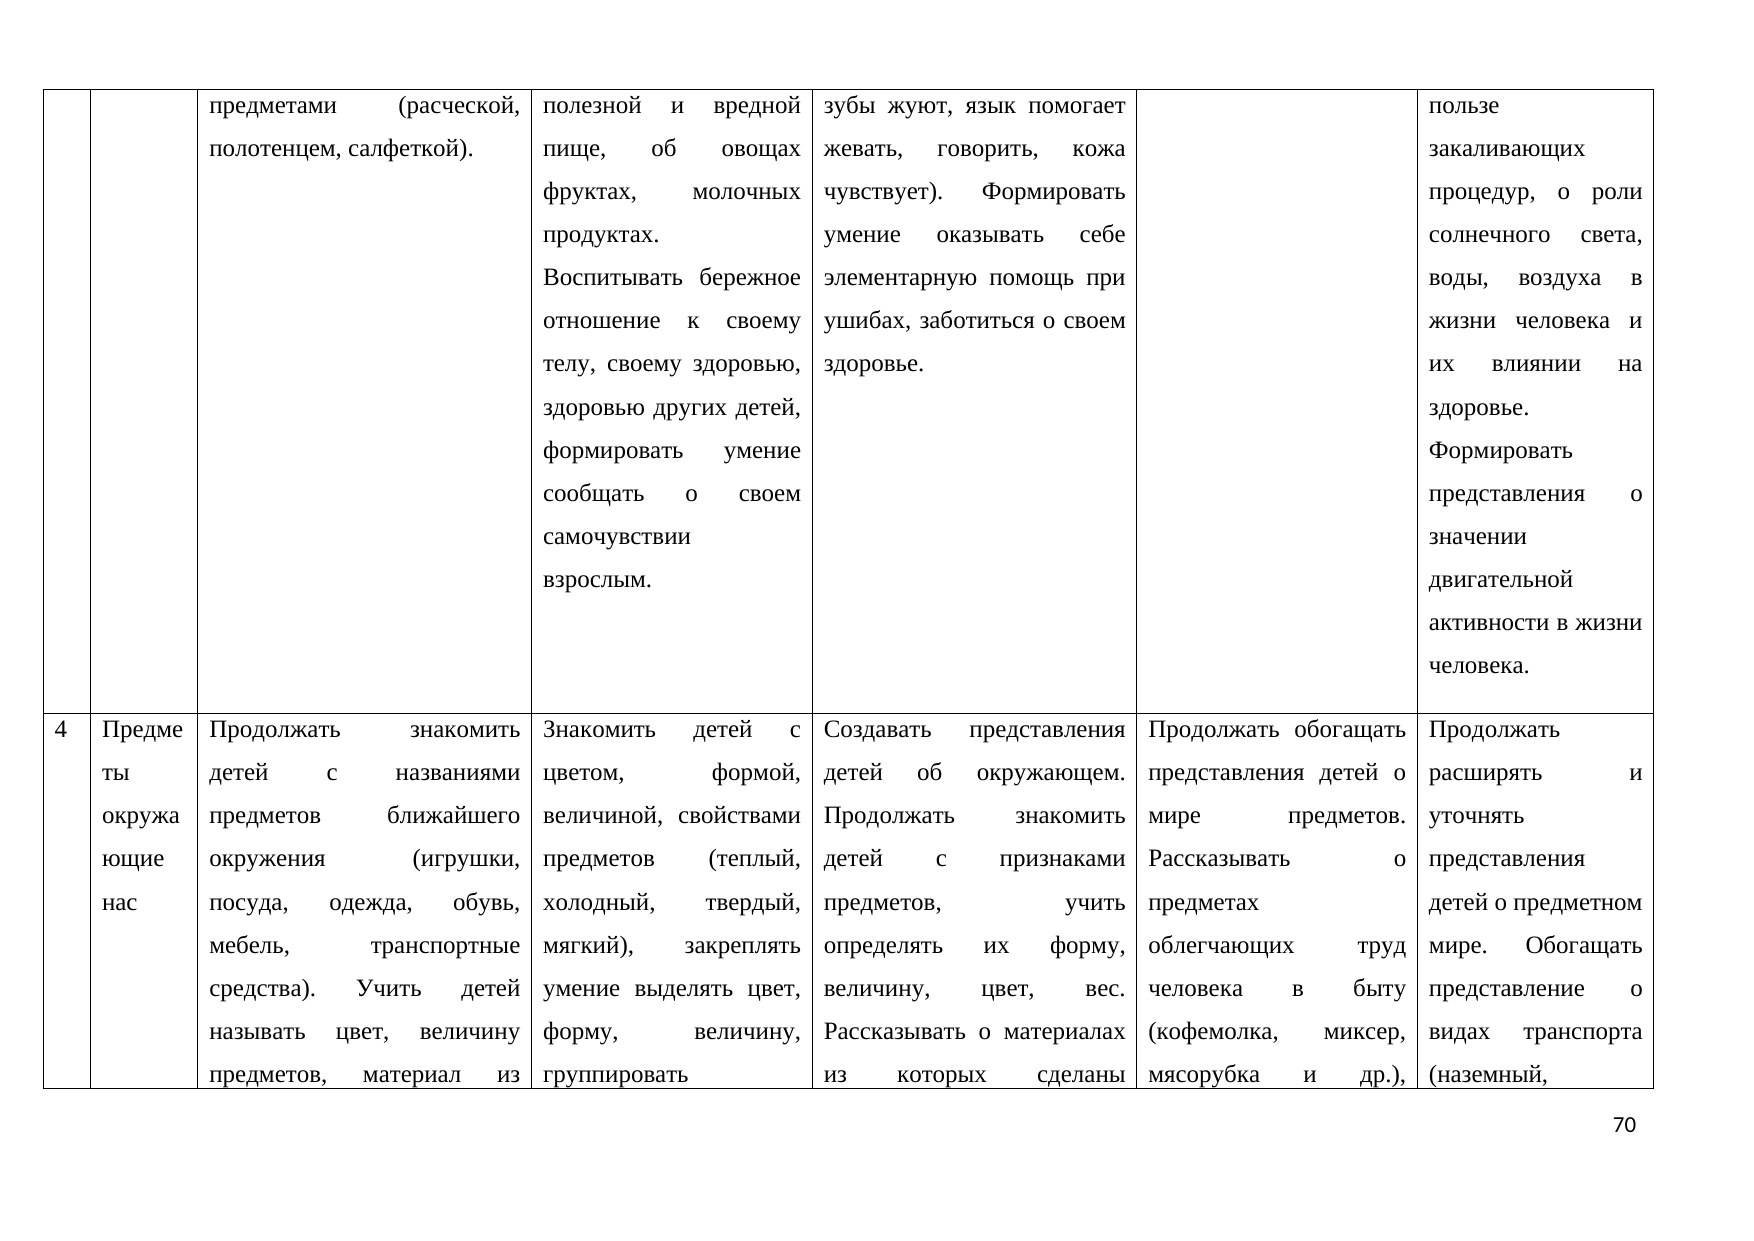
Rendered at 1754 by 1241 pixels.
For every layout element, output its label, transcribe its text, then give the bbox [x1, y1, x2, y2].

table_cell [532, 714, 812, 1088]
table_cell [198, 714, 531, 1088]
table_cell 3 [44, 90, 90, 713]
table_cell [813, 714, 1136, 1088]
table_cell 4 [44, 714, 90, 1088]
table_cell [1418, 90, 1653, 713]
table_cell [1137, 90, 1417, 713]
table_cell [1137, 714, 1417, 1088]
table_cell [532, 90, 812, 713]
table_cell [91, 714, 197, 1088]
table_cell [91, 90, 197, 713]
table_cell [1418, 714, 1653, 1088]
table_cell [198, 90, 531, 713]
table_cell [813, 90, 1136, 713]
